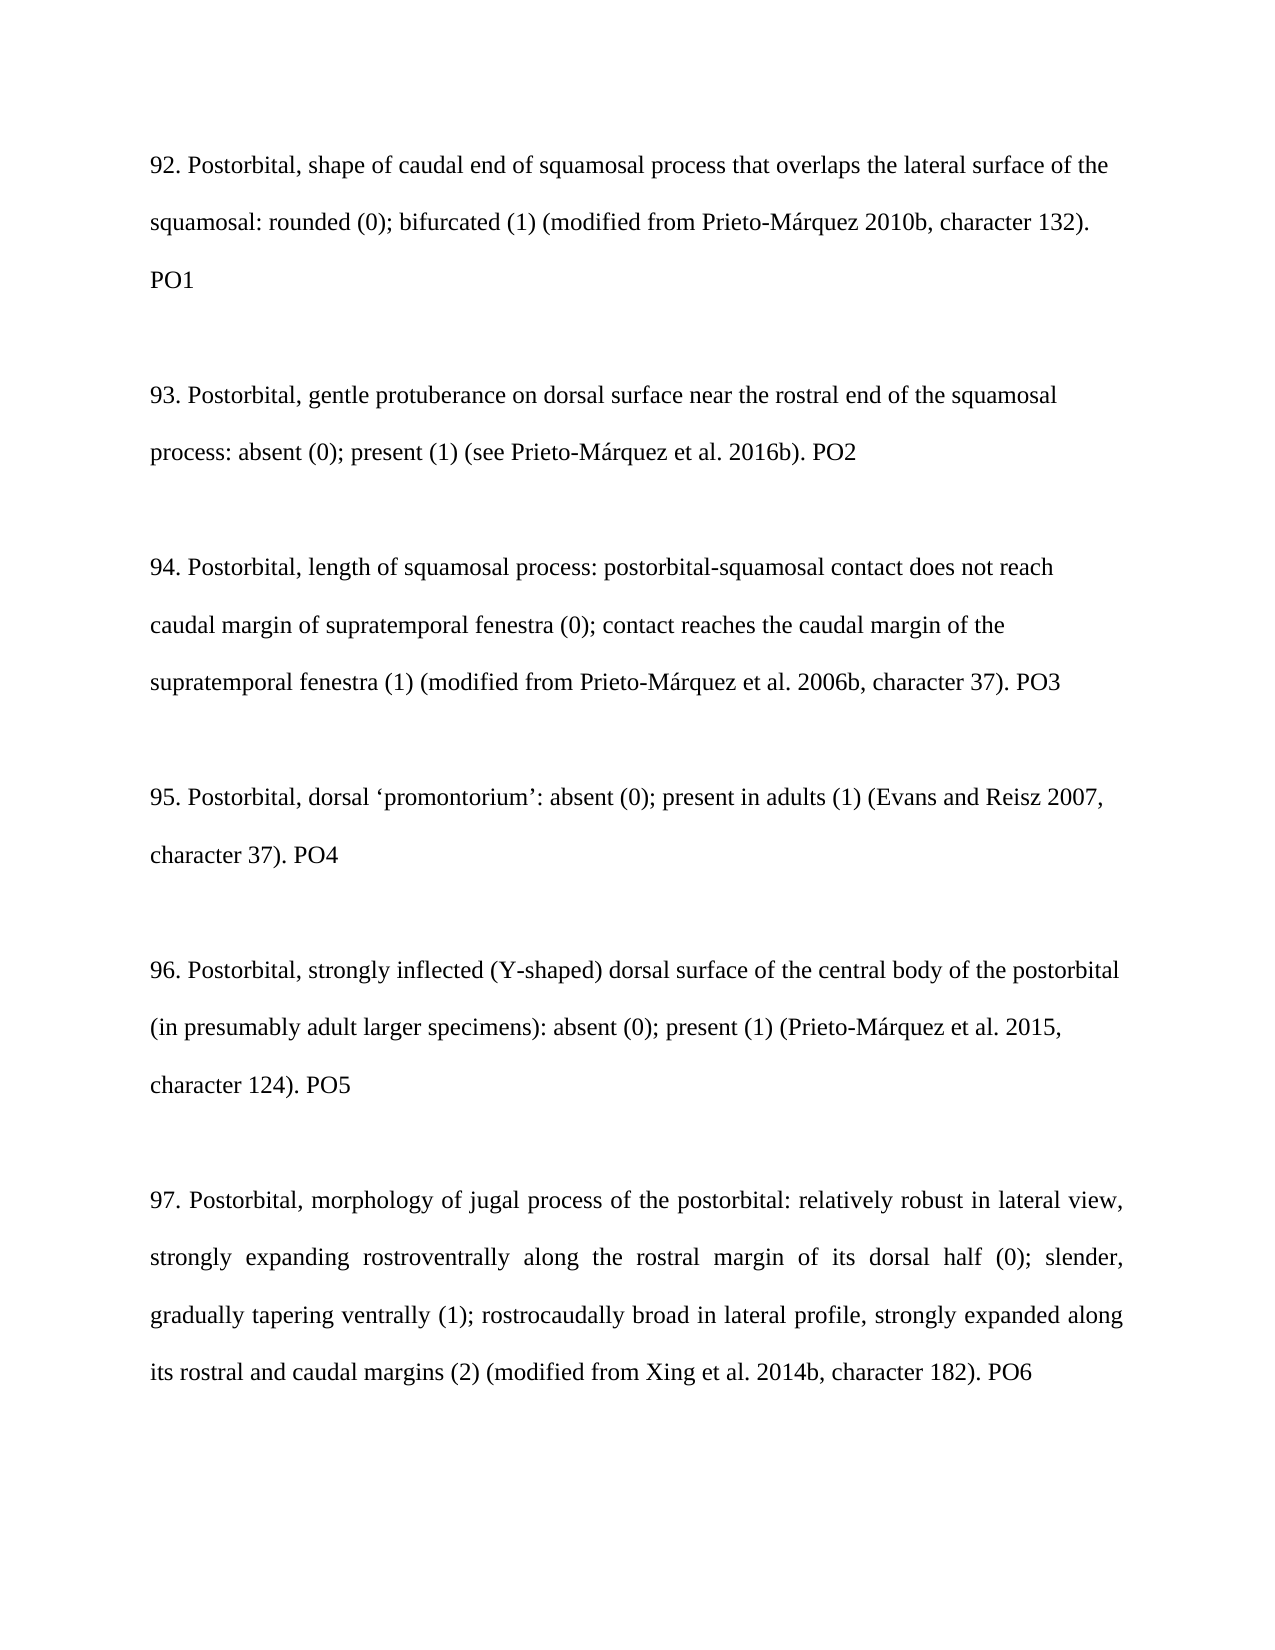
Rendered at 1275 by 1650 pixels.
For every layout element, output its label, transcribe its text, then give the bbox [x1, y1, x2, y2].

text 93. Postorbital, gentle protuberance on dorsal surface near the rostral end of the squamosal process: absent (0); present (1) (see Prieto-Márquez et al. 2016b). PO2 [150, 380, 1125, 466]
text 96. Postorbital, strongly inflected (Y-shaped) dorsal surface of the central body of the postorbital (in presumably adult larger specimens): absent (0); present (1) (Prieto-Márquez et al. 2015, character 124). PO5 [150, 955, 1125, 1099]
text 97. Postorbital, morphology of jugal process of the postorbital: relatively robust in lateral view, strongly expanding rostroventrally along the rostral margin of its dorsal half (0); slender, gradually tapering ventrally (1); rostrocaudally broad in lateral profile, strongly expanded along its rostral and caudal margins (2) (modified from Xing et al. 2014b, character 182). PO6 [150, 1185, 1125, 1386]
text 94. Postorbital, length of squamosal process: postorbital-squamosal contact does not reach caudal margin of supratemporal fenestra (0); contact reaches the caudal margin of the supratemporal fenestra (1) (modified from Prieto-Márquez et al. 2006b, character 37). PO3 [150, 552, 1125, 696]
text 92. Postorbital, shape of caudal end of squamosal process that overlaps the lateral surface of the squamosal: rounded (0); bifurcated (1) (modified from Prieto-Márquez 2010b, character 132). PO1 [150, 150, 1125, 294]
text 95. Postorbital, dorsal ‘promontorium’: absent (0); present in adults (1) (Evans and Reisz 2007, character 37). PO4 [150, 782, 1125, 869]
